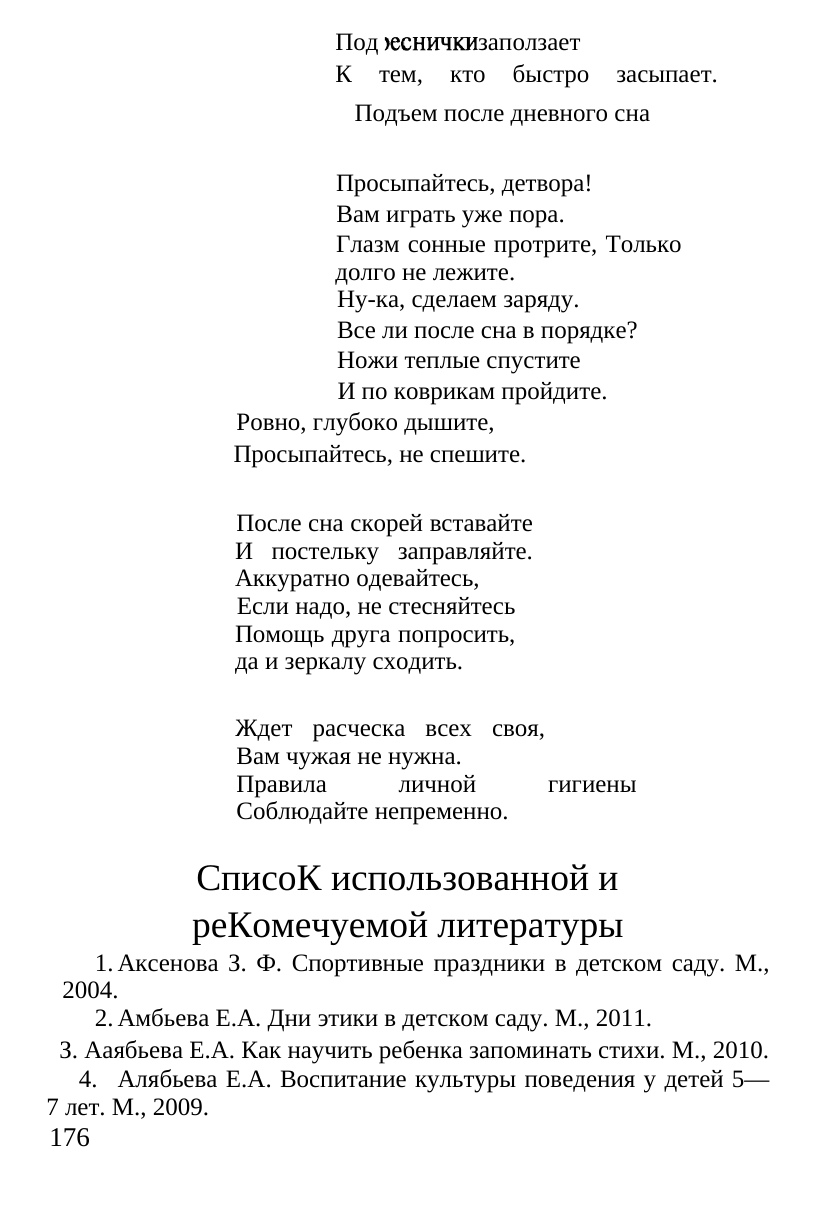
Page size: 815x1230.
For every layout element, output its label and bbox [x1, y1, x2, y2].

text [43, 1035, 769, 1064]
picture [384, 37, 478, 51]
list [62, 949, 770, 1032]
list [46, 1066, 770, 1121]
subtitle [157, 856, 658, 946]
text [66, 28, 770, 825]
